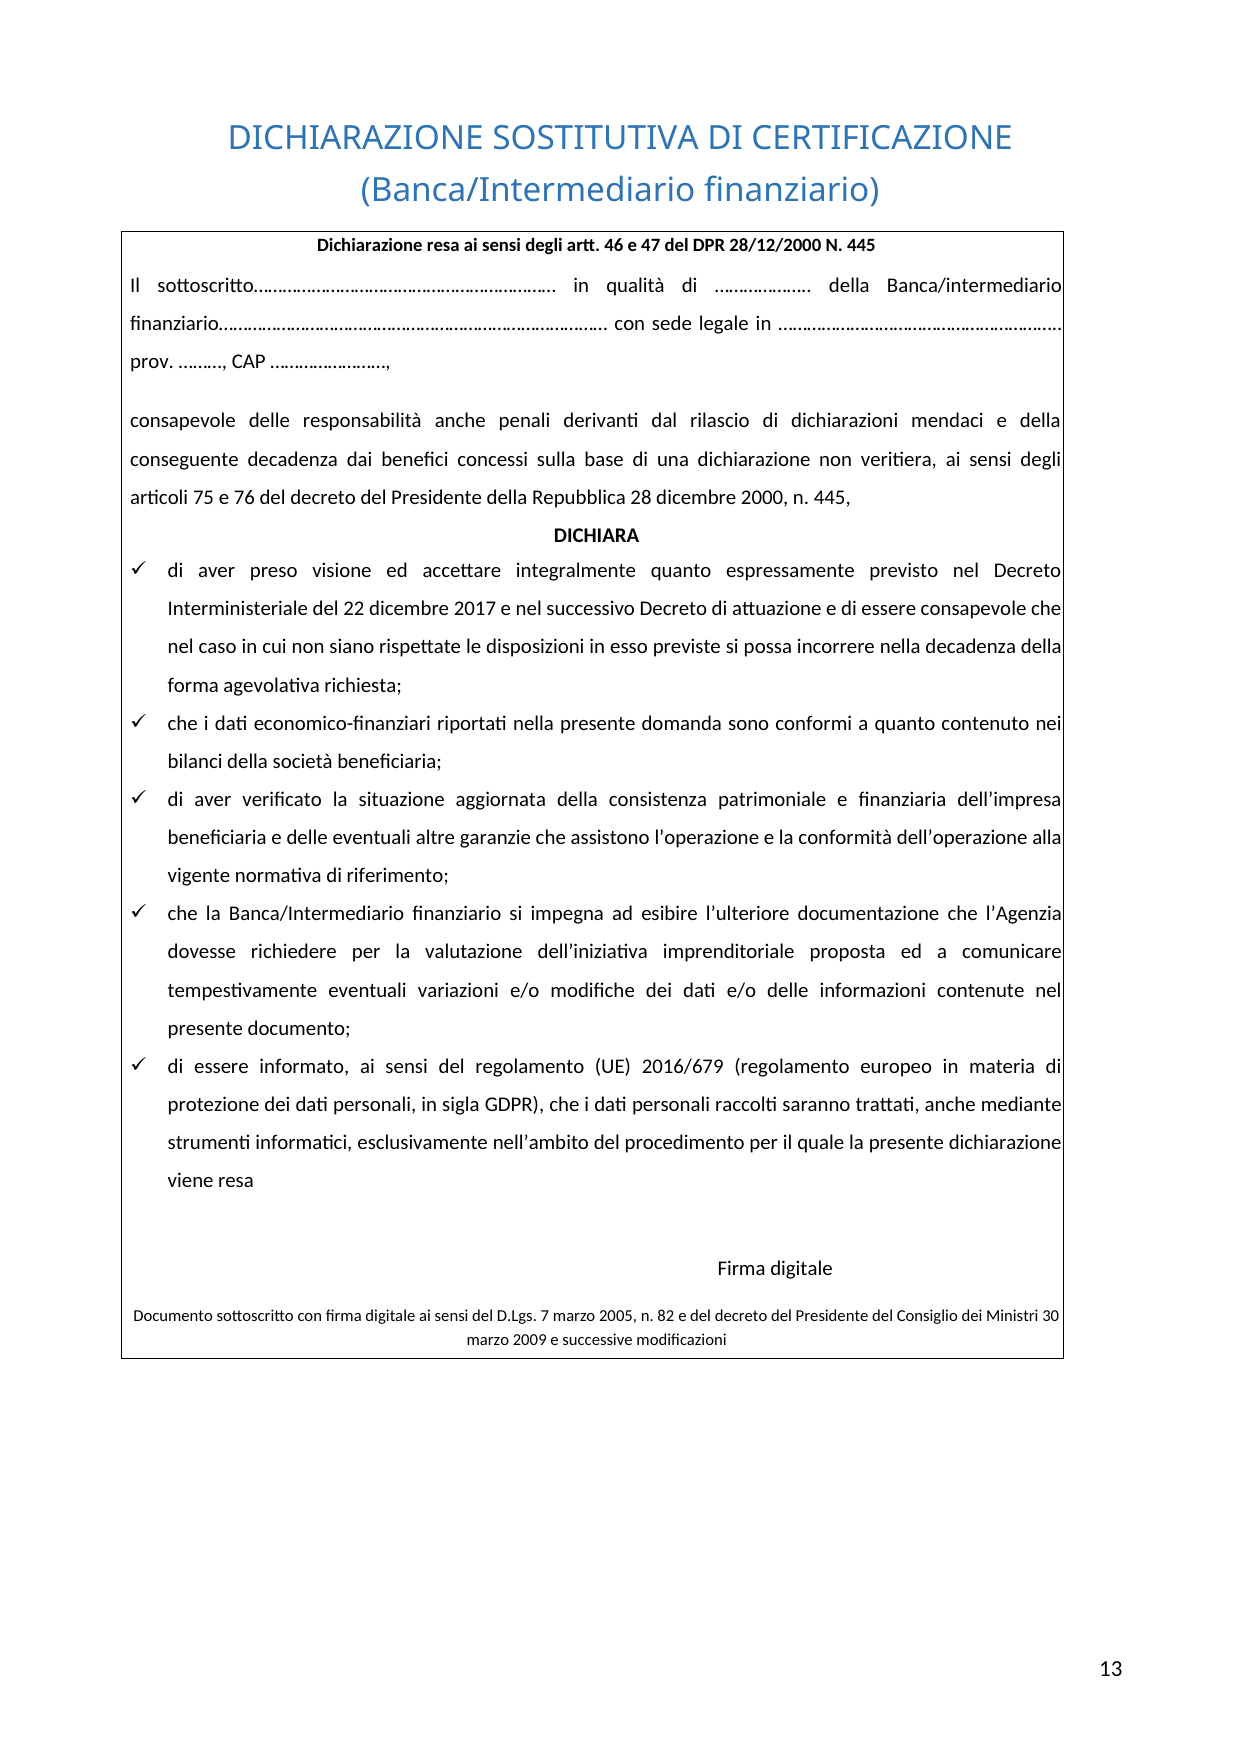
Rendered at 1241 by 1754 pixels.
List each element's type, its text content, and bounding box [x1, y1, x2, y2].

list di aver preso visione ed accettare integralmente quanto espressamente previsto nel Decreto Interministeriale del 22 dicembre 2017 e nel successivo Decreto di attuazione e di essere consapevole che nel caso in cui non siano rispettate le disposizioni in esso previste si possa incorrere nella decadenza della forma agevolativa richiesta; [122, 554, 1063, 697]
list che i dati economico-finanziari riportati nella presente domanda sono conformi a quanto contenuto nei bilanci della società beneficiaria; [122, 707, 1063, 773]
text Dichiarazione resa ai sensi degli artt. 46 e 47 del DPR 28/12/2000 N. 445 [122, 232, 1063, 257]
text Firma digitale [122, 1252, 1063, 1281]
subtitle DICHIARAZIONE SOSTITUTIVA DI CERTIFICAZIONE (Banca/Intermediario finanziario) [118, 114, 1122, 211]
text consapevole delle responsabilità anche penali derivanti dal rilascio di dichiarazioni mendaci e della conseguente decadenza dai benefici concessi sulla base di una dichiarazione non veritiera, ai sensi degli articoli 75 e 76 del decreto del Presidente della Repubblica 28 dicembre 2000, n. 445, [122, 404, 1063, 509]
list di aver verificato la situazione aggiornata della consistenza patrimoniale e finanziaria dell’impresa beneficiaria e delle eventuali altre garanzie che assistono l’operazione e la conformità dell’operazione alla vigente normativa di riferimento; [122, 783, 1063, 888]
text Il sottoscritto……………………………………………………… in qualità di ……………….. della Banca/intermediario finanziario……………………………………………………………………… con sede legale in ………………………………………………….. prov. ………, CAP ……………………, [122, 269, 1063, 374]
list di essere informato, ai sensi del regolamento (UE) 2016/679 (regolamento europeo in materia di protezione dei dati personali, in sigla GDPR), che i dati personali raccolti saranno trattati, anche mediante strumenti informatici, esclusivamente nell’ambito del procedimento per il quale la presente dichiarazione viene resa [122, 1050, 1063, 1193]
text Documento sottoscritto con firma digitale ai sensi del D.Lgs. 7 marzo 2005, n. 82 e del decreto del Presidente del Consiglio dei Ministri 30 marzo 2009 e successive modificazioni [122, 1302, 1063, 1358]
text DICHIARA [122, 519, 1063, 547]
list che la Banca/Intermediario finanziario si impegna ad esibire l’ulteriore documentazione che l’Agenzia dovesse richiedere per la valutazione dell’iniziativa imprenditoriale proposta ed a comunicare tempestivamente eventuali variazioni e/o modifiche dei dati e/o delle informazioni contenute nel presente documento; [122, 897, 1063, 1040]
